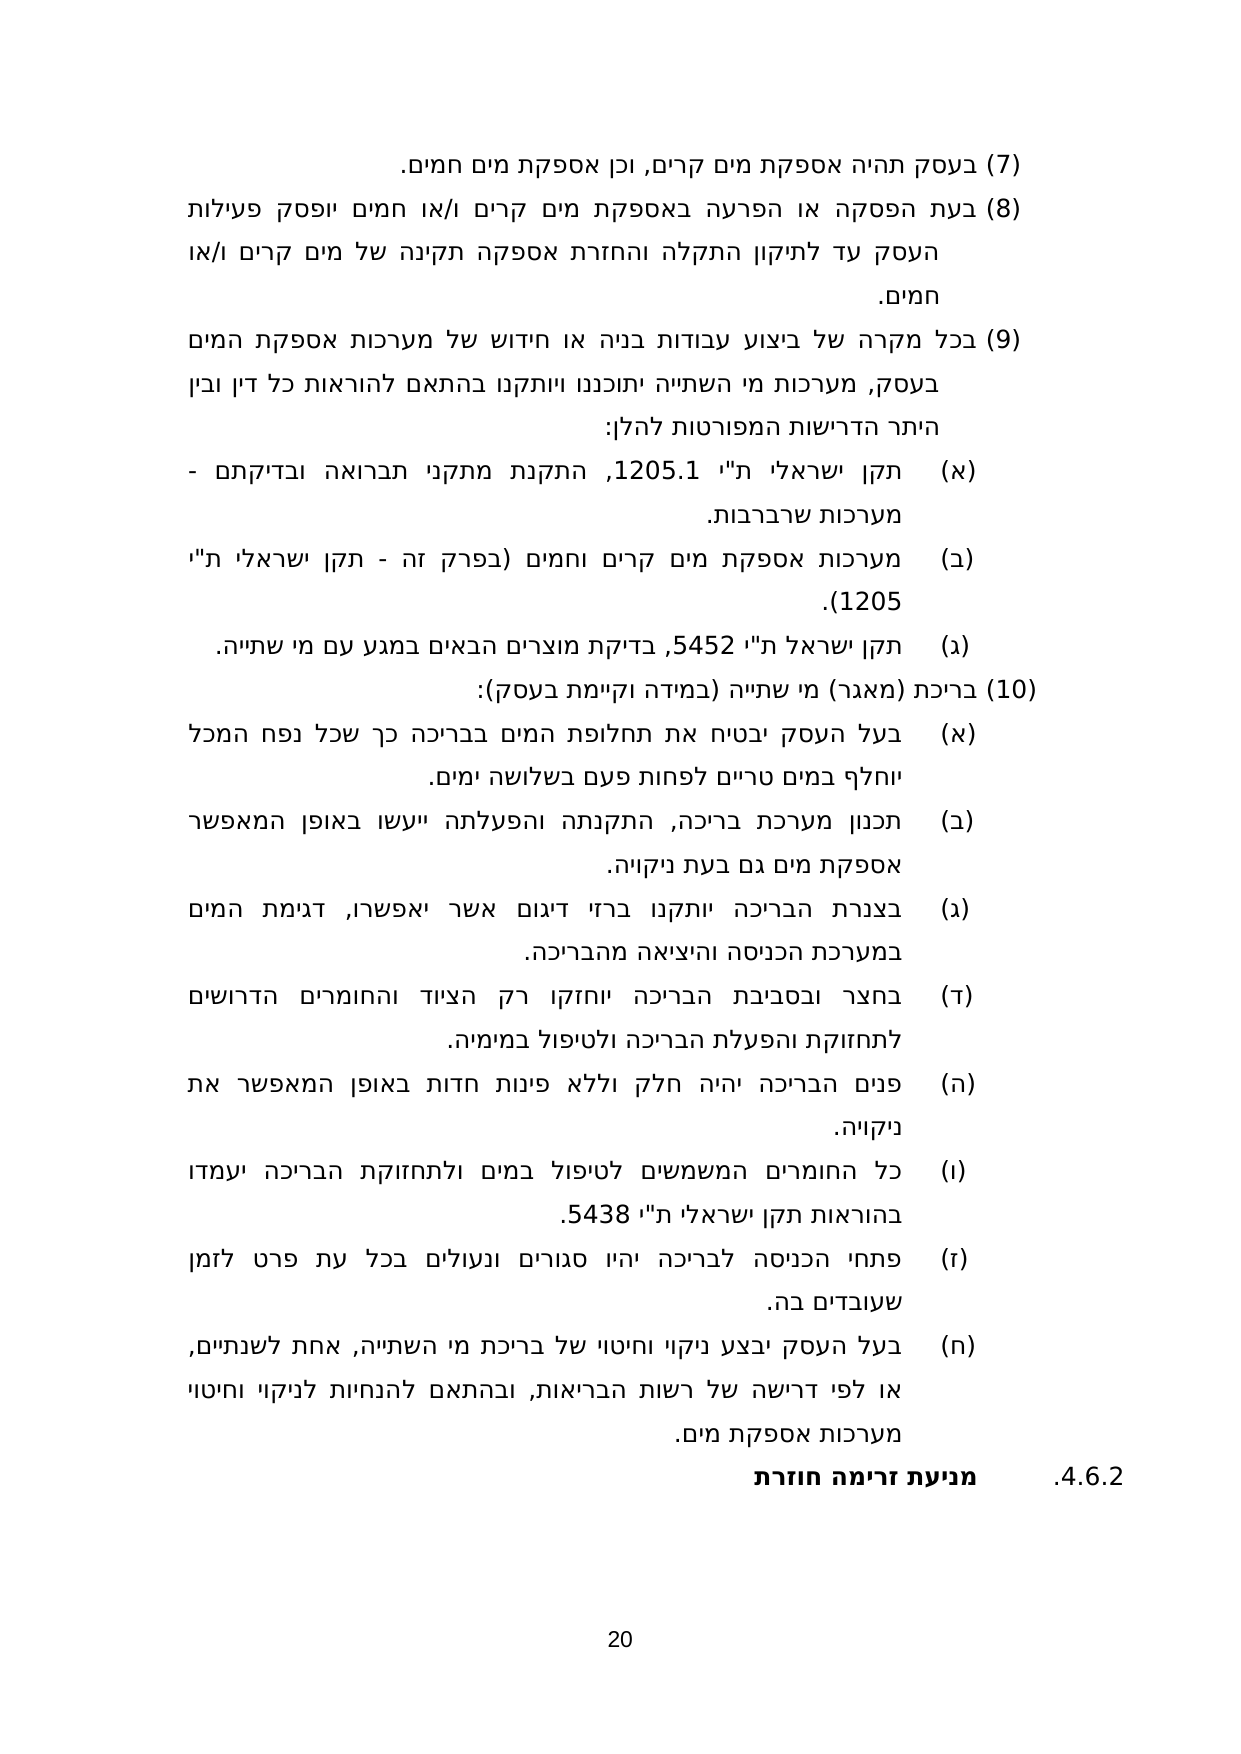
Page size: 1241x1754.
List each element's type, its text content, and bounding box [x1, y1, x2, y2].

list בחצר ובסביבת הבריכה יוחזקו רק הציוד והחומרים הדרושים לתחזוקת והפעלת הבריכה ולטיפול במימיה. [187, 981, 940, 1054]
list בעסק תהיה אספקת מים קרים, וכן אספקת מים חמים. [187, 150, 978, 179]
list כל החומרים המשמשים לטיפול במים ולתחזוקת הבריכה יעמדו בהוראות תקן ישראלי ת"י 5438. [187, 1156, 940, 1229]
list בעל העסק יבצע ניקוי וחיטוי של בריכת מי השתייה, אחת לשנתיים, או לפי דרישה של רשות הבריאות, ובהתאם להנחיות לניקוי וחיטוי מערכות אספקת מים. [187, 1331, 940, 1448]
list בעת הפסקה או הפרעה באספקת מים קרים ו/או חמים יופסק פעילות העסק עד לתיקון התקלה והחזרת אספקה תקינה של מים קרים ו/או חמים. [187, 194, 978, 310]
list בצנרת הבריכה יותקנו ברזי דיגום אשר יאפשרו, דגימת המים במערכת הכניסה והיציאה מהבריכה. [187, 894, 940, 967]
list בכל מקרה של ביצוע עבודות בניה או חידוש של מערכות אספקת המים בעסק, מערכות מי השתייה יתוכננו ויותקנו בהתאם להוראות כל דין ובין היתר הדרישות המפורטות להלן: [187, 325, 978, 442]
list תקן ישראל ת"י 5452, בדיקת מוצרים הבאים במגע עם מי שתייה. [187, 631, 940, 660]
list תקן ישראלי ת"י 1205.1, התקנת מתקני תברואה ובדיקתם - מערכות שרברבות. [187, 456, 940, 529]
list פתחי הכניסה לבריכה יהיו סגורים ונעולים בכל עת פרט לזמן שעובדים בה. [187, 1244, 940, 1317]
list פנים הבריכה יהיה חלק וללא פינות חדות באופן המאפשר את ניקויה. [187, 1069, 940, 1142]
list מניעת זרימה חוזרת [187, 1462, 1053, 1492]
list בריכת (מאגר) מי שתייה (במידה וקיימת בעסק):​ [187, 675, 978, 704]
list מערכות אספקת מים קרים וחמים (בפרק זה - תקן ישראלי ת"י 1205). [187, 544, 940, 617]
list בעל העסק יבטיח את תחלופת המים בבריכה כך שכל נפח המכל יוחלף במים טריים לפחות פעם בשלושה ימים. [187, 719, 940, 792]
list תכנון מערכת בריכה, התקנתה והפעלתה ייעשו באופן המאפשר אספקת מים גם בעת ניקויה. [187, 806, 940, 879]
